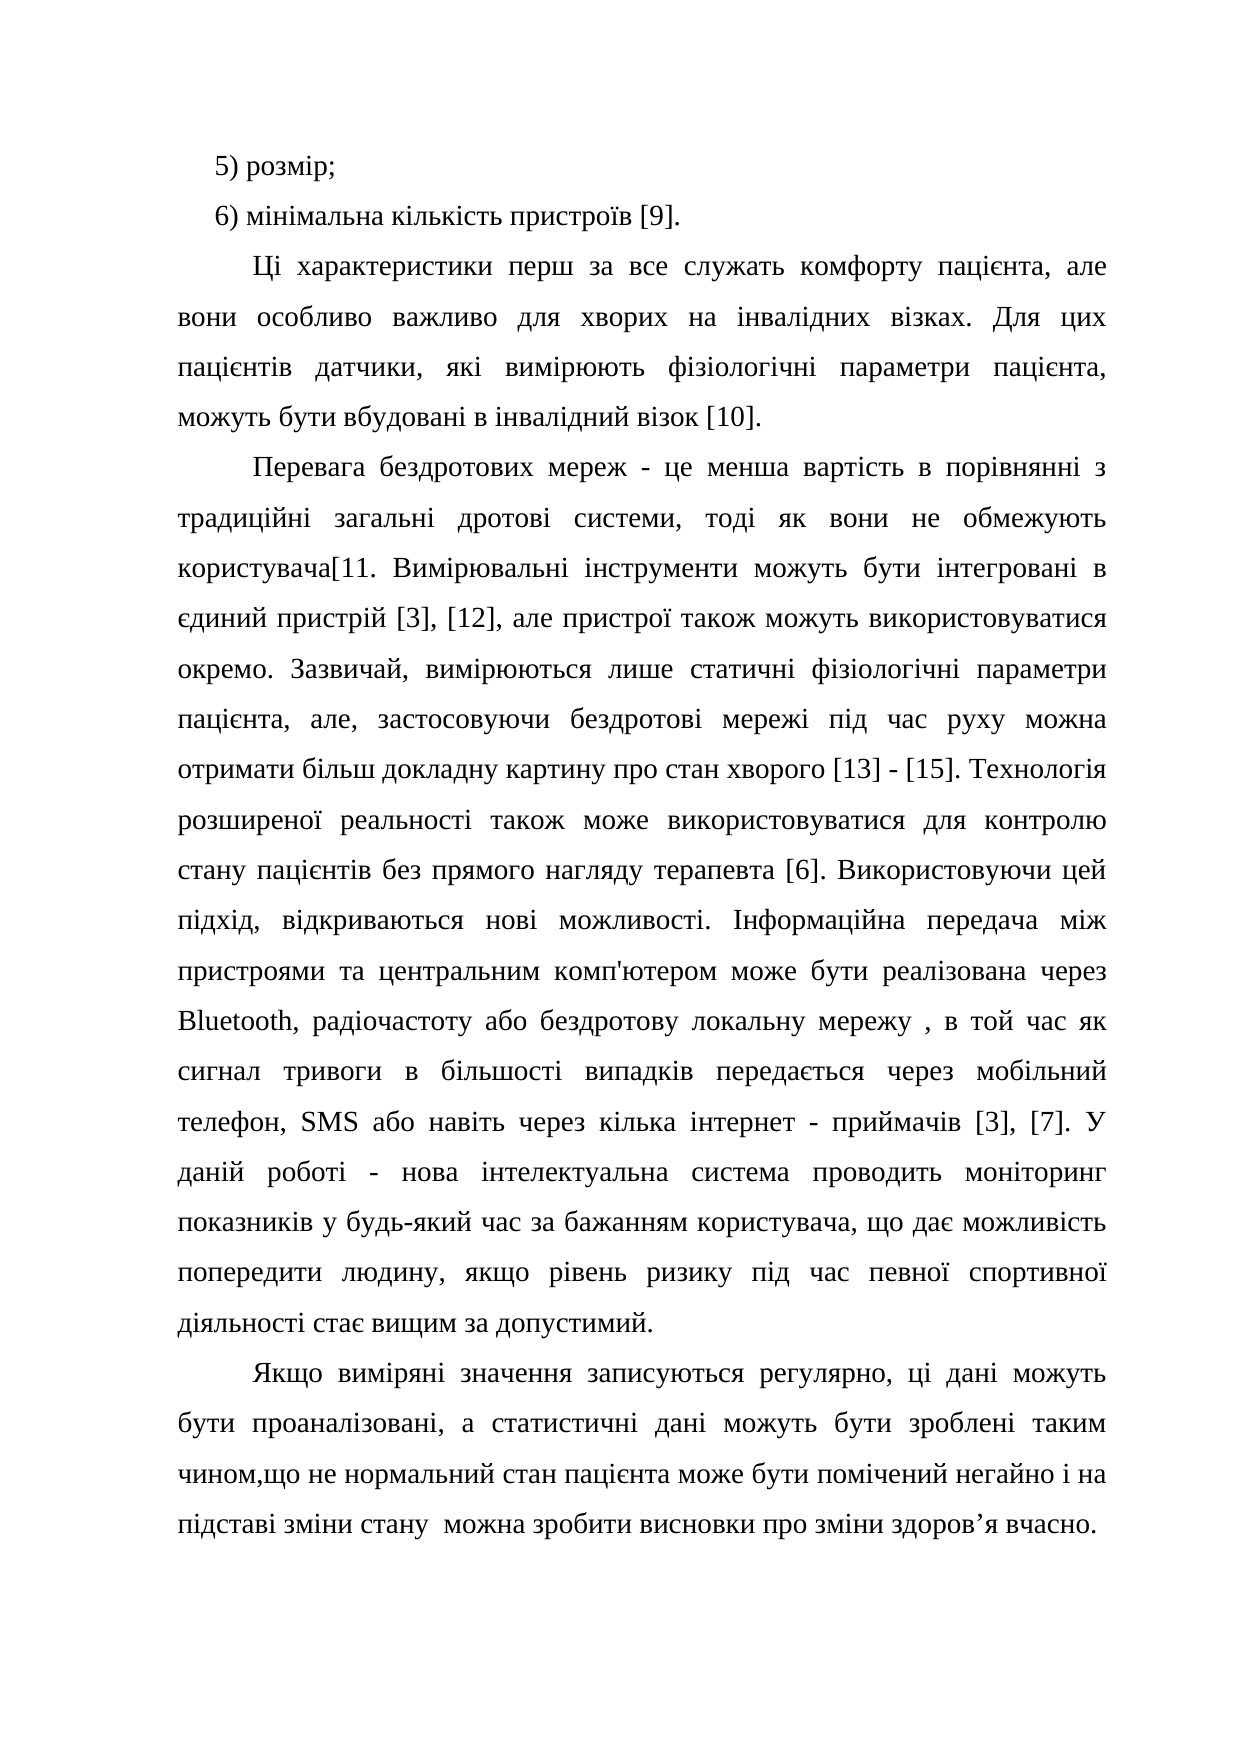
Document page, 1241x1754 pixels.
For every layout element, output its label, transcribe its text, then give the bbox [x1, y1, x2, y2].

text Перевага бездротових мереж - це менша вартість в порівнянні з традиційні загальні дротові системи, тоді як вони не обмежують користувача[11. Вимірювальні інструменти можуть бути інтегровані в єдиний пристрій [3], [12], але пристрої також можуть використовуватися окремо. Зазвичай, вимірюються лише статичні фізіологічні параметри пацієнта, але, застосовуючи бездротові мережі під час руху можна отримати більш докладну картину про стан хворого [13] - [15]. Технологія розширеної реальності також може використовуватися для контролю стану пацієнтів без прямого нагляду терапевта [6]. Використовуючи цей підхід, відкриваються нові можливості. Інформаційна передача між пристроями та центральним комп'ютером може бути реалізована через Bluetooth, радіочастоту або бездротову локальну мережу , в той час як сигнал тривоги в більшості випадків передається через мобільний телефон, SMS або навіть через кілька інтернет - приймачів [3], [7]. У даній роботі - нова інтелектуальна система проводить моніторинг показників у будь-який час за бажанням користувача, що дає можливість попередити людину, якщо рівень ризику під час певної спортивної діяльності стає вищим за допустимий. [177, 449, 1107, 1338]
text 5) розмір; [177, 148, 1107, 181]
text Якщо виміряні значення записуються регулярно, ці дані можуть бути проаналізовані, а статистичні дані можуть бути зроблені таким чином,що не нормальний стан пацієнта може бути помічений негайно і на підставі зміни стану можна зробити висновки про зміни здоров’я вчасно. [177, 1355, 1107, 1540]
text 6) мінімальна кількість пристроїв [9]. [177, 198, 1107, 232]
text Ці характеристики перш за все служать комфорту пацієнта, але вони особливо важливо для хворих на інвалідних візках. Для цих пацієнтів датчики, які вимірюють фізіологічні параметри пацієнта, можуть бути вбудовані в інвалідний візок [10]. [177, 248, 1107, 433]
